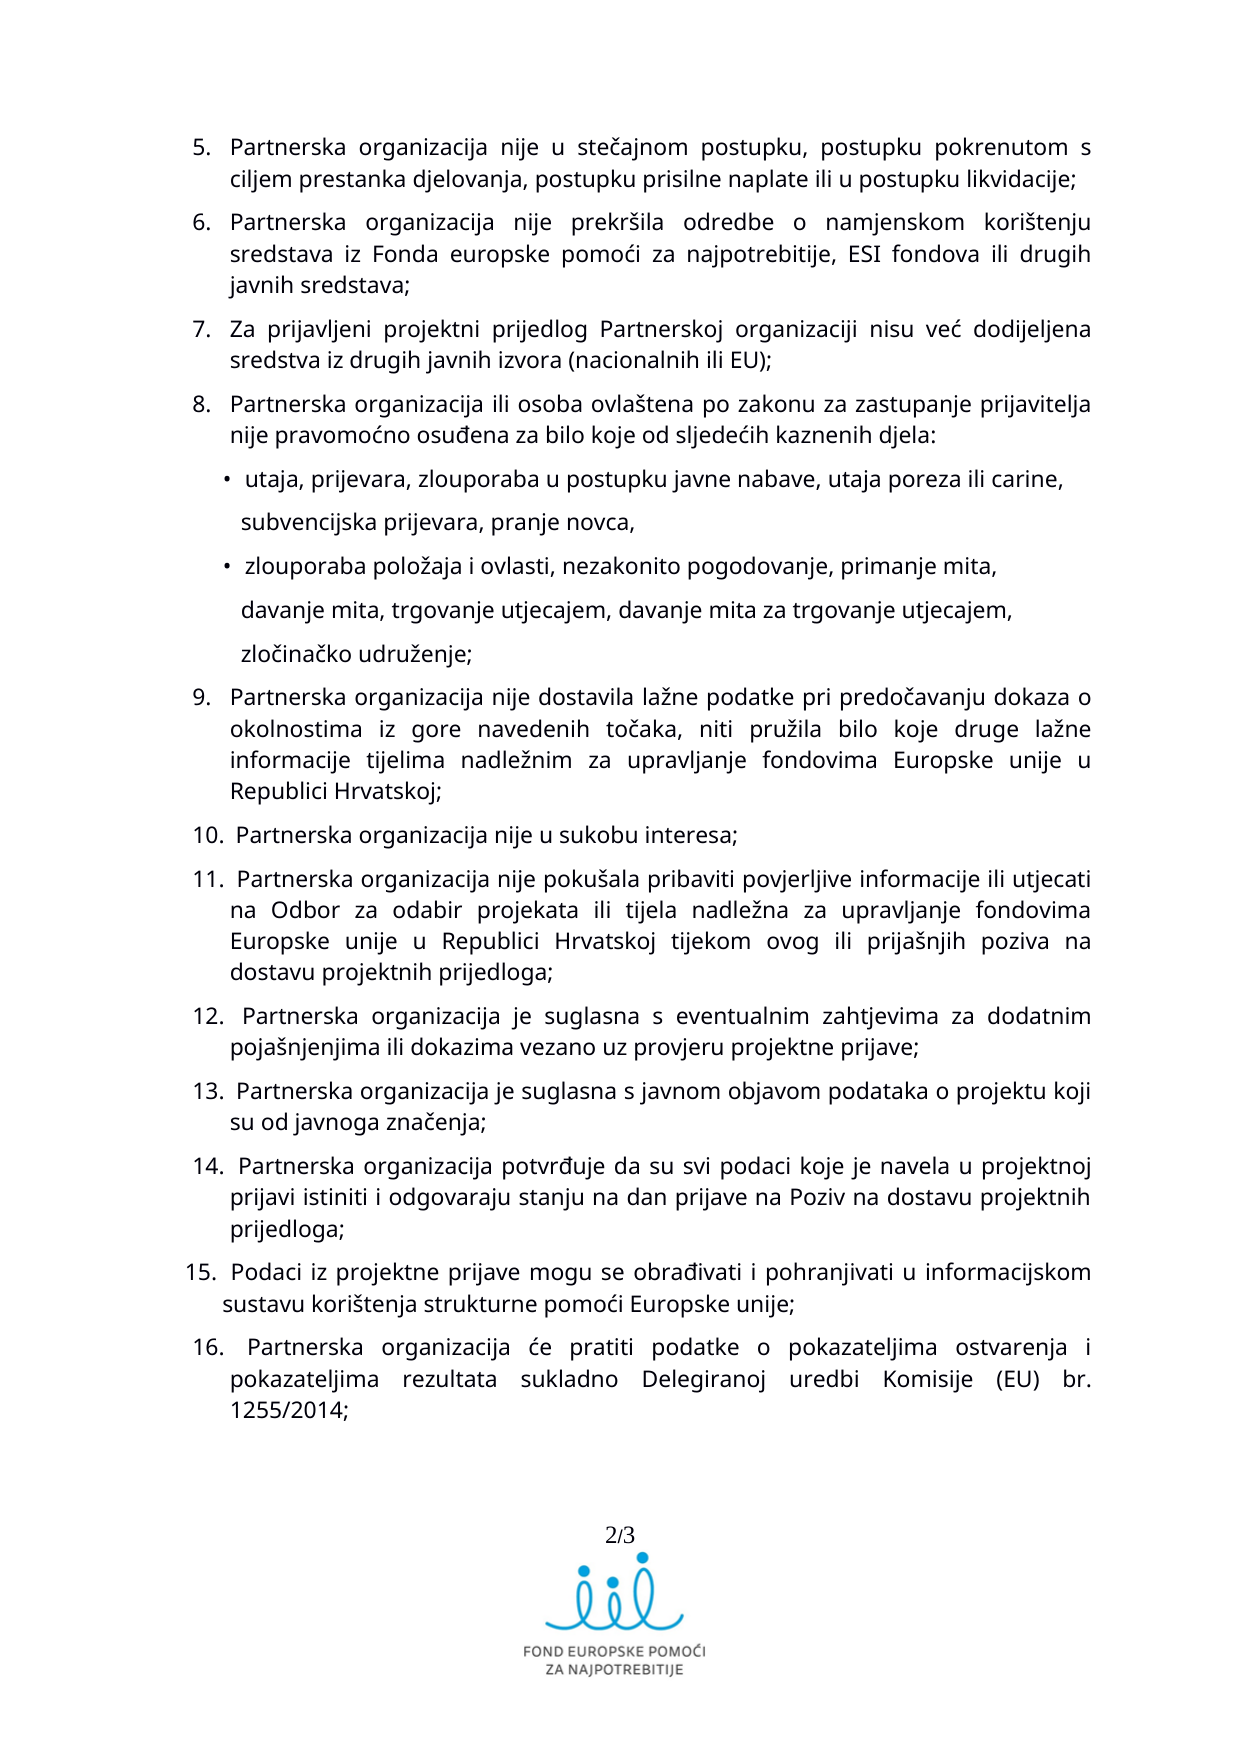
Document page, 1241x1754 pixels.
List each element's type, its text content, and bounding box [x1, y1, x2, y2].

list Partnerska organizacija nije dostavila lažne podatke pri predočavanju dokaza o okolnostima iz gore navedenih točaka, niti pružila bilo koje druge lažne informacije tijelima nadležnim za upravljanje fondovima Europske unije u Republici Hrvatskoj; [192, 681, 1093, 806]
list • utaja, prijevara, zlouporaba u postupku javne nabave, utaja poreza ili carine, [223, 462, 1093, 494]
list Partnerska organizacija je suglasna s javnom objavom podataka o projektu koji su od javnoga značenja; [192, 1075, 1093, 1137]
list • zlouporaba položaja i ovlasti, nezakonito pogodovanje, primanje mita, [223, 550, 1093, 581]
list davanje mita, trgovanje utjecajem, davanje mita za trgovanje utjecajem, [223, 594, 1093, 625]
list Podaci iz projektne prijave mogu se obrađivati i pohranjivati u informacijskom sustavu korištenja strukturne pomoći Europske unije; [184, 1256, 1093, 1319]
list Partnerska organizacija nije pokušala pribaviti povjerljive informacije ili utjecati na Odbor za odabir projekata ili tijela nadležna za upravljanje fondovima Europske unije u Republici Hrvatskoj tijekom ovog ili prijašnjih poziva na dostavu projektnih prijedloga; [192, 862, 1093, 987]
list subvencijska prijevara, pranje novca, [223, 506, 1093, 537]
list Partnerska organizacija nije u sukobu interesa; [192, 819, 1093, 850]
list Za prijavljeni projektni prijedlog Partnerskoj organizaciji nisu već dodijeljena sredstva iz drugih javnih izvora (nacionalnih ili EU); [192, 312, 1093, 375]
list Partnerska organizacija je suglasna s eventualnim zahtjevima za dodatnim pojašnjenjima ili dokazima vezano uz provjeru projektne prijave; [192, 1000, 1093, 1062]
list Partnerska organizacija nije prekršila odredbe o namjenskom korištenju sredstava iz Fonda europske pomoći za najpotrebitije, ESI fondova ili drugih javnih sredstava; [192, 206, 1093, 300]
list Partnerska organizacija potvrđuje da su svi podaci koje je navela u projektnoj prijavi istiniti i odgovaraju stanju na dan prijave na Poziv na dostavu projektnih prijedloga; [192, 1150, 1093, 1244]
list Partnerska organizacija nije u stečajnom postupku, postupku pokrenutom s ciljem prestanka djelovanja, postupku prisilne naplate ili u postupku likvidacije; [192, 131, 1093, 194]
list Partnerska organizacija ili osoba ovlaštena po zakonu za zastupanje prijavitelja nije pravomoćno osuđena za bilo koje od sljedećih kaznenih djela: [192, 387, 1093, 450]
list zločinačko udruženje; [223, 637, 1093, 669]
picture [482, 1549, 758, 1681]
list Partnerska organizacija će pratiti podatke o pokazateljima ostvarenja i pokazateljima rezultata sukladno Delegiranoj uredbi Komisije (EU) br. 1255/2014; [192, 1331, 1093, 1425]
